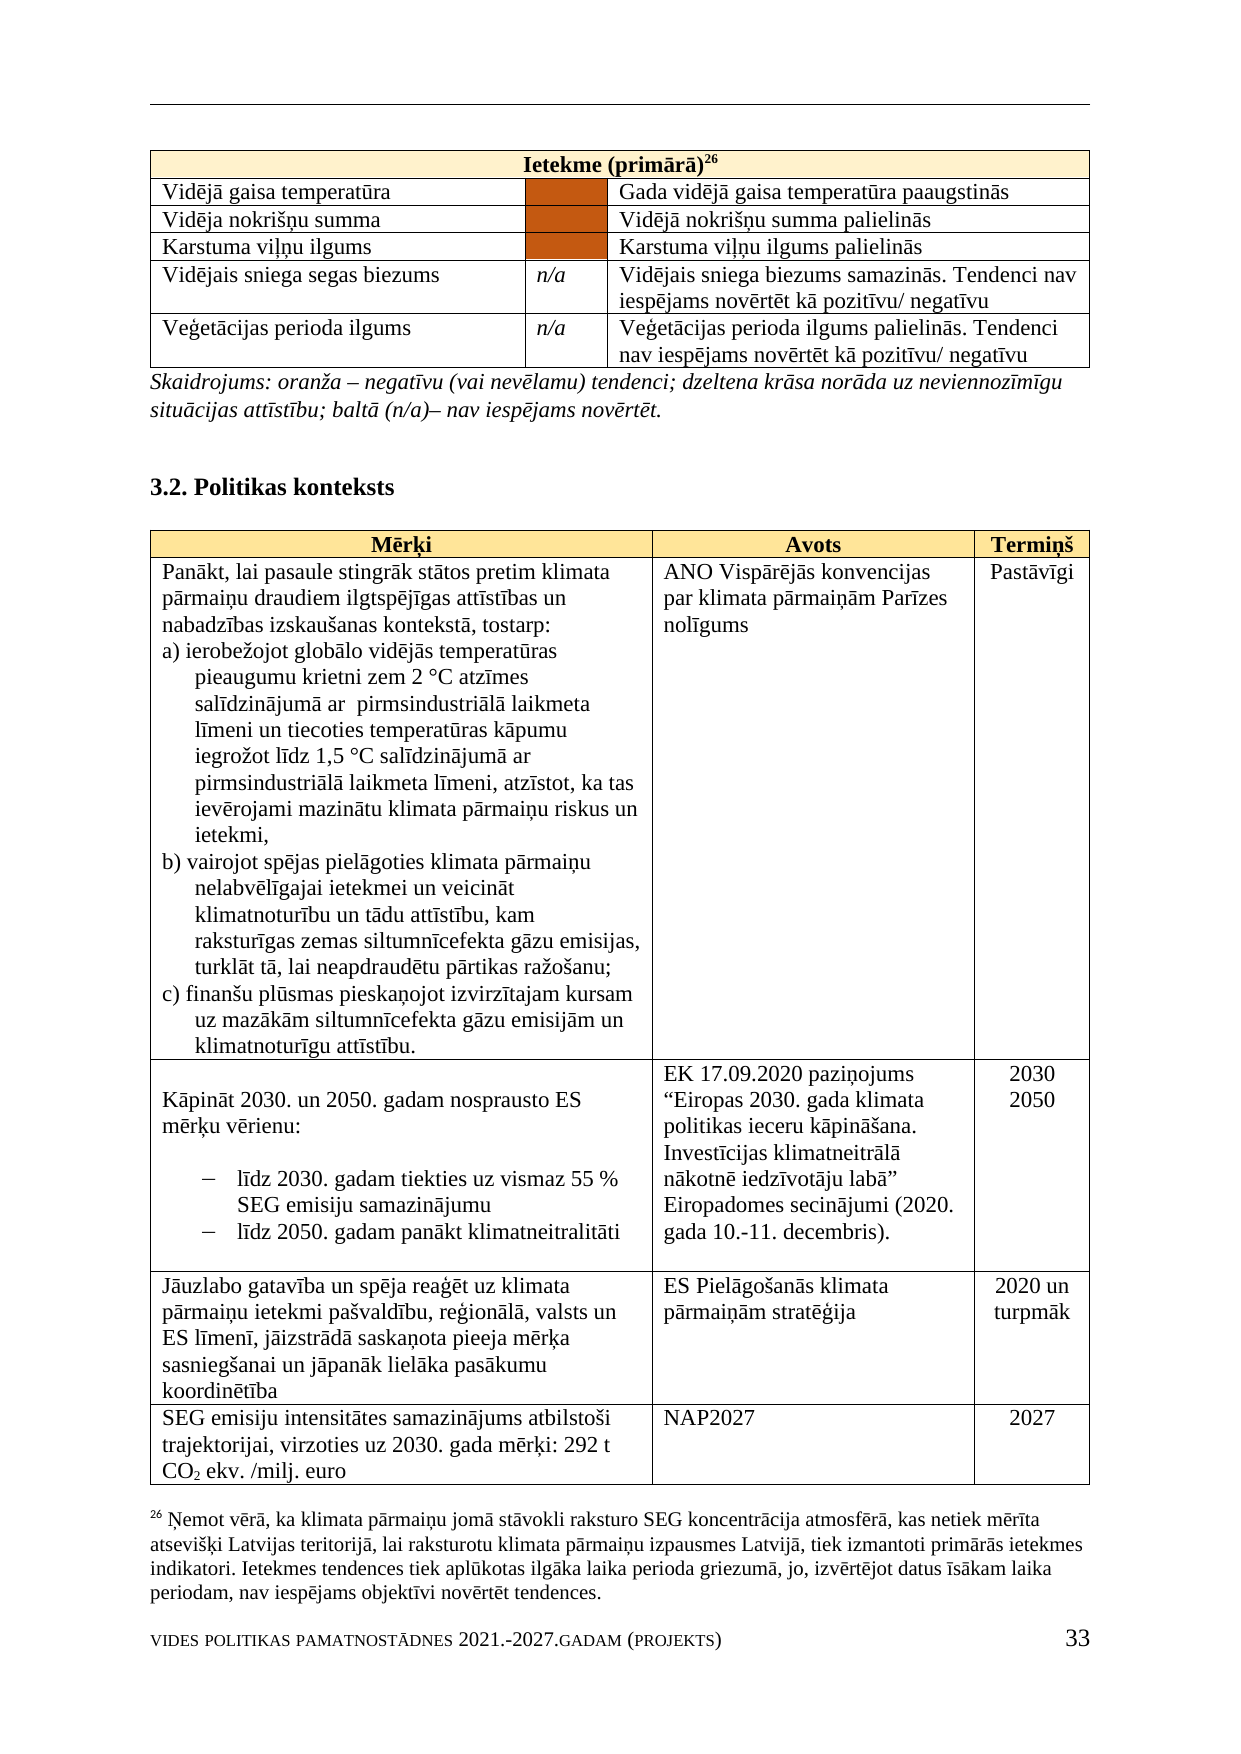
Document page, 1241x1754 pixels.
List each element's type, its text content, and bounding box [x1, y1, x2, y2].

table_cell Vidējā gaisa temperatūra [151, 179, 525, 205]
table_cell Karstuma viļņu ilgums palielinās [608, 233, 1089, 259]
table_cell 2020 un turpmāk [975, 1272, 1089, 1403]
table_cell Panākt, lai pasaule stingrāk stātos pretim klimata pārmaiņu draudiem ilgtspējīgas attīstības un nabadzības izskaušanas kontekstā, tostarp: a) ierobežojot globālo vidējās temperatūras pieaugumu krietni zem 2 °C atzīmes salīdzinājumā ar pirmsindustriālā laikmeta līmeni un tiecoties temperatūras kāpumu iegrožot līdz 1,5 °C salīdzinājumā ar pirmsindustriālā laikmeta līmeni, atzīstot, ka tas ievērojami mazinātu klimata pārmaiņu riskus un ietekmi, b) vairojot spējas pielāgoties klimata pārmaiņu nelabvēlīgajai ietekmei un veicināt klimatnoturību un tādu attīstību, kam raksturīgas zemas siltumnīcefekta gāzu emisijas, turklāt tā, lai neapdraudētu pārtikas ražošanu; c) finanšu plūsmas pieskaņojot izvirzītajam kursam uz mazākām siltumnīcefekta gāzu emisijām un klimatnoturīgu attīstību. [151, 558, 652, 1059]
table_cell Veģetācijas perioda ilgums palielinās. Tendenci nav iespējams novērtēt kā pozitīvu/ negatīvu [608, 314, 1089, 367]
table_cell EK 17.09.2020 paziņojums “Eiropas 2030. gada klimata politikas ieceru kāpināšana. Investīcijas klimatneitrālā nākotnē iedzīvotāju labā” Eiropadomes secinājumi (2020. gada 10.-11. decembris). [653, 1060, 974, 1271]
subtitle 3.2. Politikas konteksts [150, 472, 1090, 501]
table_cell Vidējā nokrišņu summa palielinās [608, 206, 1089, 232]
table_header Termiņš [975, 531, 1089, 557]
table_cell n/a [526, 261, 607, 313]
table_cell [526, 179, 607, 205]
table_cell 2027 [975, 1405, 1089, 1483]
table_cell Kāpināt 2030. un 2050. gadam nosprausto ES mērķu vērienu: līdz 2030. gadam tiekties uz vismaz 55 % SEG emisiju samazinājumu līdz 2050. gadam panākt klimatneitralitāti [151, 1060, 652, 1271]
table_cell ANO Vispārējās konvencijas par klimata pārmaiņām Parīzes nolīgums [653, 558, 974, 1059]
table_cell Veģetācijas perioda ilgums [151, 314, 525, 367]
table_cell 2030 2050 [975, 1060, 1089, 1271]
text Skaidrojums: oranža – negatīvu (vai nevēlamu) tendenci; dzeltena krāsa norāda uz neviennozīmīgu situācijas attīstību; baltā (n/a)– nav iespējams novērtēt. [150, 368, 1090, 423]
table_cell Jāuzlabo gatavība un spēja reaģēt uz klimata pārmaiņu ietekmi pašvaldību, reģionālā, valsts un ES līmenī, jāizstrādā saskaņota pieeja mērķa sasniegšanai un jāpanāk lielāka pasākumu koordinētība [151, 1272, 652, 1403]
table_cell Gada vidējā gaisa temperatūra paaugstinās [608, 179, 1089, 205]
table_cell Pastāvīgi [975, 558, 1089, 1059]
table_cell ES Pielāgošanās klimata pārmaiņām stratēģija [653, 1272, 974, 1403]
table_header Mērķi [151, 531, 652, 557]
table_cell Karstuma viļņu ilgums [151, 233, 525, 259]
table_cell Vidējais sniega biezums samazinās. Tendenci nav iespējams novērtēt kā pozitīvu/ negatīvu [608, 261, 1089, 313]
table_cell SEG emisiju intensitātes samazinājums atbilstoši trajektorijai, virzoties uz 2030. gada mērķi: 292 t CO2 ekv. /milj. euro [151, 1405, 652, 1483]
table_cell [526, 206, 607, 232]
table_cell [526, 233, 607, 259]
table_cell n/a [526, 314, 607, 367]
table_cell Ietekme (primārā) [151, 151, 1089, 177]
table_cell NAP2027 [653, 1405, 974, 1483]
table_cell Vidējais sniega segas biezums [151, 261, 525, 313]
table_cell Vidēja nokrišņu summa [151, 206, 525, 232]
table_header Avots [653, 531, 974, 557]
